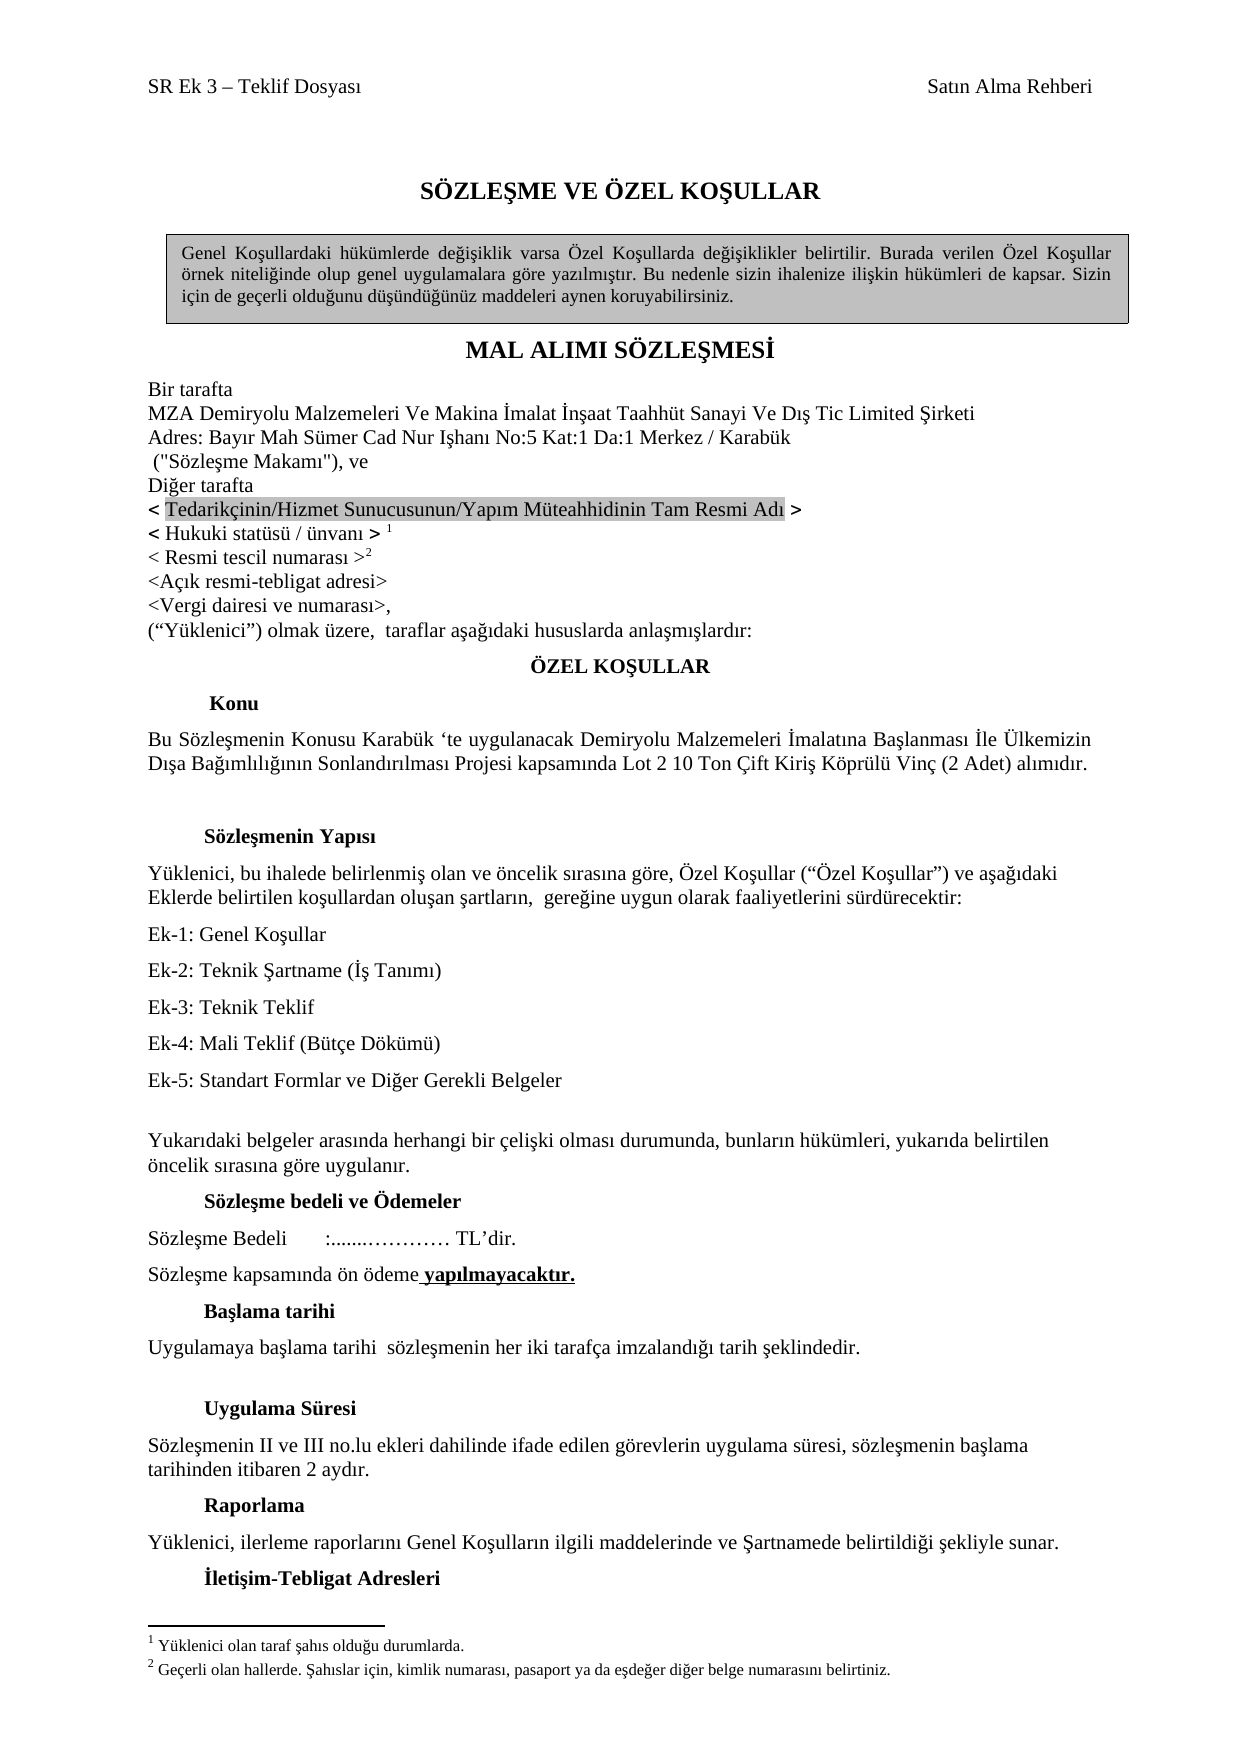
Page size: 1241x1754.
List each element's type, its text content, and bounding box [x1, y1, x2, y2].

list İletişim-Tebligat Adresleri [204, 1566, 1093, 1590]
text (“Yüklenici”) olmak üzere, taraflar aşağıdaki hususlarda anlaşmışlardır: [148, 617, 1093, 642]
list Uygulama Süresi [204, 1396, 1093, 1420]
text Sözleşme kapsamında ön ödeme yapılmayacaktır. [148, 1262, 1093, 1286]
text Bir tarafta [148, 377, 1093, 401]
text Diğer tarafta [148, 473, 1093, 497]
text SÖZLEŞME VE ÖZEL KOŞULLAR [148, 176, 1093, 205]
text Yukarıdaki belgeler arasında herhangi bir çelişki olması durumunda, bunların hükümleri, yukarıda belirtilen öncelik sırasına göre uygulanır. [148, 1128, 1093, 1177]
text ÖZEL KOŞULLAR [148, 654, 1093, 678]
list Sözleşme bedeli ve Ödemeler [204, 1189, 1093, 1213]
text < Resmi tescil numarası > [148, 545, 1093, 569]
list Raporlama [204, 1493, 1093, 1517]
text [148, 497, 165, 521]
text MZA Demiryolu Malzemeleri Ve Makina İmalat İnşaat Taahhüt Sanayi Ve Dış Tic Limited Şirketi [148, 401, 1093, 425]
text Bu Sözleşmenin Konusu Karabük ‘te uygulanacak Demiryolu Malzemeleri İmalatına Başlanması İle Ülkemizin Dışa Bağımlılığının Sonlandırılması Projesi kapsamında Lot 2 10 Ton Çift Kiriş Köprülü Vinç (2 Adet) alımıdır. [148, 727, 1093, 775]
text <Açık resmi-tebligat adresi> [148, 569, 1093, 593]
text Yüklenici, bu ihalede belirlenmiş olan ve öncelik sırasına göre, Özel Koşullar (“Özel Koşullar”) ve aşağıdaki Eklerde belirtilen koşullardan oluşan şartların, gereğine uygun olarak faaliyetlerini sürdürecektir: [148, 861, 1093, 909]
text Ek-5: Standart Formlar ve Diğer Gerekli Belgeler [148, 1068, 1093, 1092]
text Ek-2: Teknik Şartname (İş Tanımı) [148, 958, 1093, 982]
text MAL ALIMI SÖZLEŞMESİ [148, 336, 1093, 364]
text Sözleşmenin II ve III no.lu ekleri dahilinde ifade edilen görevlerin uygulama süresi, sözleşmenin başlama tarihinden itibaren 2 aydır. [148, 1432, 1093, 1481]
text Uygulamaya başlama tarihi sözleşmenin her iki tarafça imzalandığı tarih şeklindedir. [148, 1335, 1093, 1359]
text Ek-1: Genel Koşullar [148, 922, 1093, 946]
text ("Sözleşme Makamı"), ve [148, 449, 1093, 473]
text Ek-3: Teknik Teklif [148, 995, 1093, 1019]
list Konu [204, 691, 1093, 715]
text Yüklenici, ilerleme raporlarını Genel Koşulların ilgili maddelerinde ve Şartnamede belirtildiği şekliyle sunar. [148, 1530, 1093, 1554]
text Ek-4: Mali Teklif (Bütçe Dökümü) [148, 1031, 1093, 1055]
list Başlama tarihi [204, 1299, 1093, 1323]
text Adres: Bayır Mah Sümer Cad Nur Işhanı No:5 Kat:1 Da:1 Merkez / Karabük [148, 425, 1093, 449]
text Tedarikçinin/Hizmet Sunucusunun/Yapım Müteahhidinin Tam Resmi Adı [785, 497, 1093, 521]
text Hukuki statüsü / ünvanı [148, 521, 1093, 545]
list Sözleşme Bedeli :.......………… TL’dir. [148, 1226, 1093, 1250]
text <Vergi dairesi ve numarası>, [148, 593, 1093, 617]
list Sözleşmenin Yapısı [204, 824, 1093, 848]
